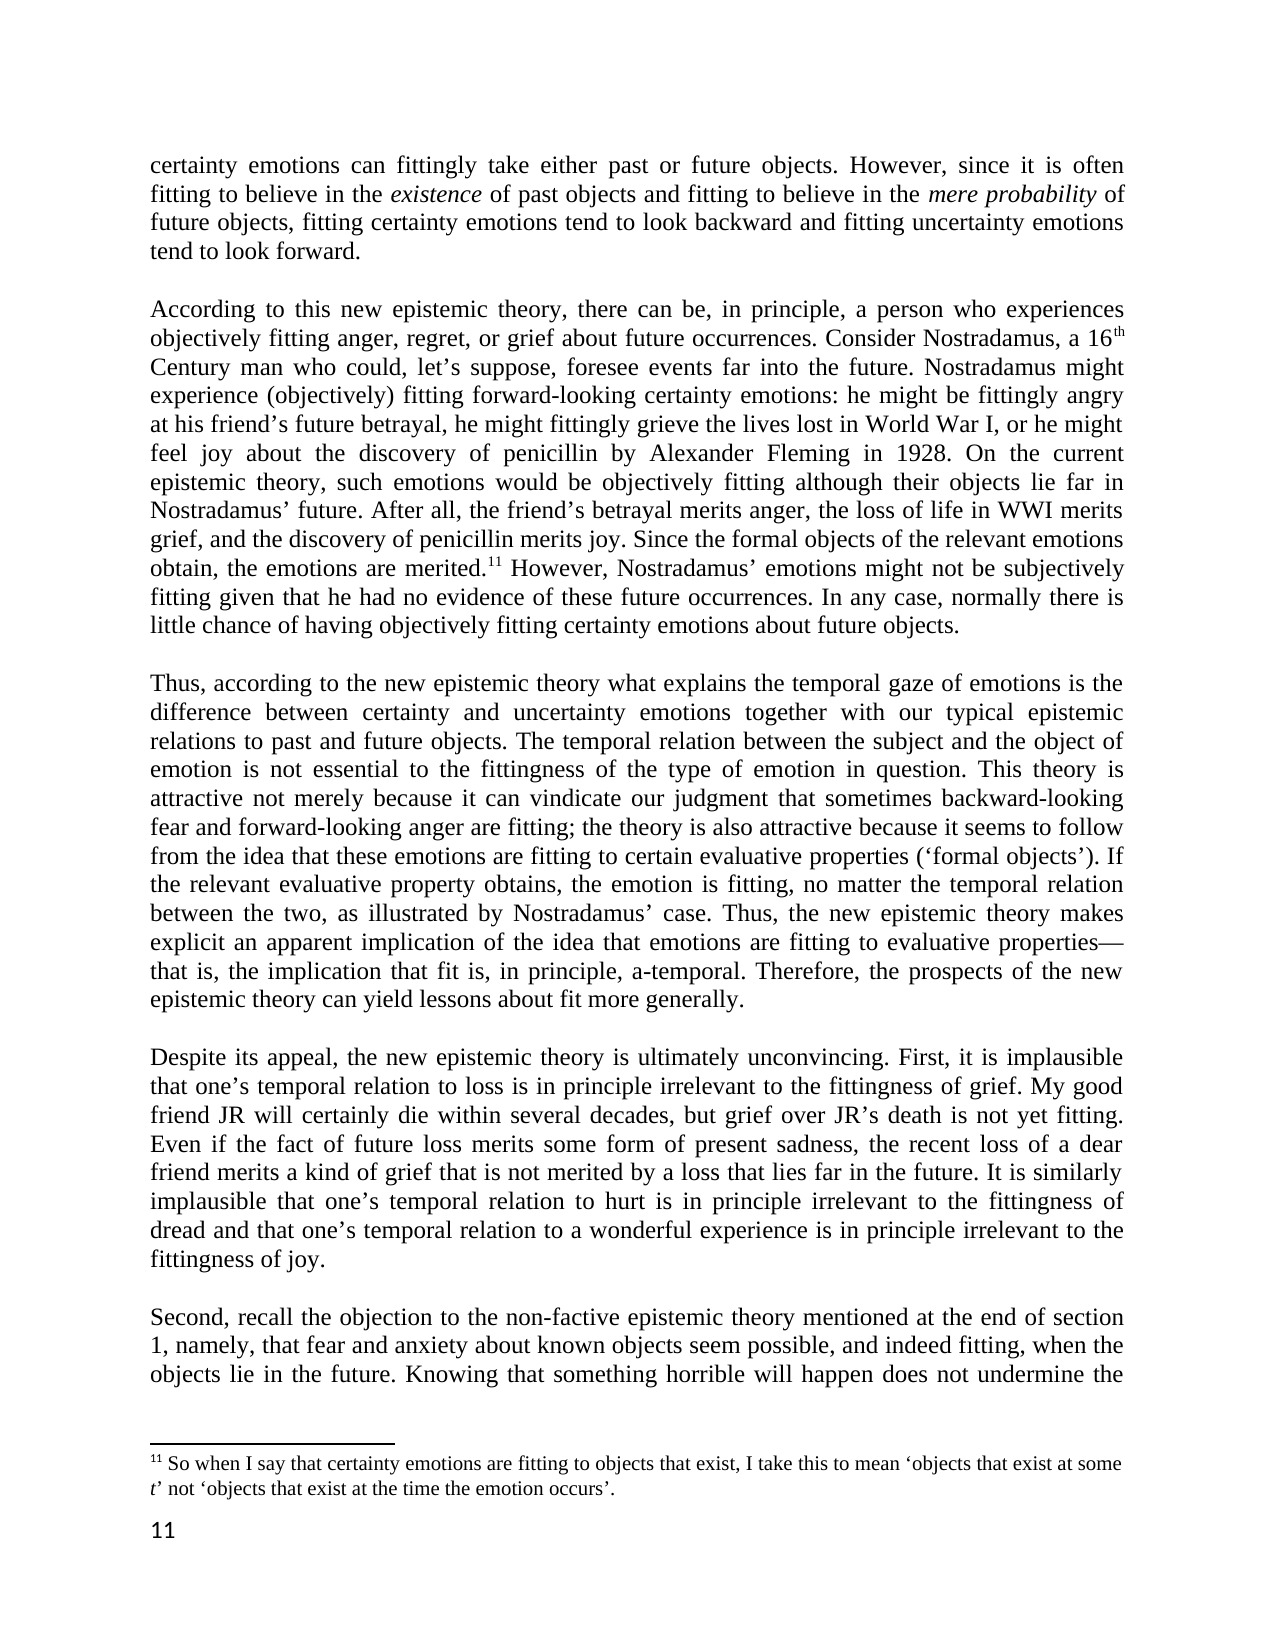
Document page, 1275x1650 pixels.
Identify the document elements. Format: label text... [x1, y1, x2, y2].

text According to this new epistemic theory, there can be, in principle, a person who experiences objectively fitting anger, regret, or grief about future occurrences. Consider Nostradamus, a 16th Century man who could, let’s suppose, foresee events far into the future. Nostradamus might experience (objectively) fitting forward-looking certainty emotions: he might be fittingly angry at his friend’s future betrayal, he might fittingly grieve the lives lost in World War I, or he might feel joy about the discovery of penicillin by Alexander Fleming in 1928. On the current epistemic theory, such emotions would be objectively fitting although their objects lie far in Nostradamus’ future. After all, the friend’s betrayal merits anger, the loss of life in WWI merits grief, and the discovery of penicillin merits joy. Since the formal objects of the relevant emotions obtain, the emotions are merited. However, Nostradamus’ emotions might not be subjectively fitting given that he had no evidence of these future occurrences. In any case, normally there is little chance of having objectively fitting certainty emotions about future objects. [150, 294, 1125, 639]
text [150, 1302, 1125, 1388]
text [150, 150, 1125, 265]
text Thus, according to the new epistemic theory what explains the temporal gaze of emotions is the difference between certainty and uncertainty emotions together with our typical epistemic relations to past and future objects. The temporal relation between the subject and the object of emotion is not essential to the fittingness of the type of emotion in question. This theory is attractive not merely because it can vindicate our judgment that sometimes backward-looking fear and forward-looking anger are fitting; the theory is also attractive because it seems to follow from the idea that these emotions are fitting to certain evaluative properties (‘formal objects’). If the relevant evaluative property obtains, the emotion is fitting, no matter the temporal relation between the two, as illustrated by Nostradamus’ case. Thus, the new epistemic theory makes explicit an apparent implication of the idea that emotions are fitting to evaluative properties—that is, the implication that fit is, in principle, a-temporal. Therefore, the prospects of the new epistemic theory can yield lessons about fit more generally. [150, 668, 1125, 1013]
text Despite its appeal, the new epistemic theory is ultimately unconvincing. First, it is implausible that one’s temporal relation to loss is in principle irrelevant to the fittingness of grief. My good friend JR will certainly die within several decades, but grief over JR’s death is not yet fitting. Even if the fact of future loss merits some form of present sadness, the recent loss of a dear friend merits a kind of grief that is not merited by a loss that lies far in the future. It is similarly implausible that one’s temporal relation to hurt is in principle irrelevant to the fittingness of dread and that one’s temporal relation to a wonderful experience is in principle irrelevant to the fittingness of joy. [150, 1042, 1125, 1272]
